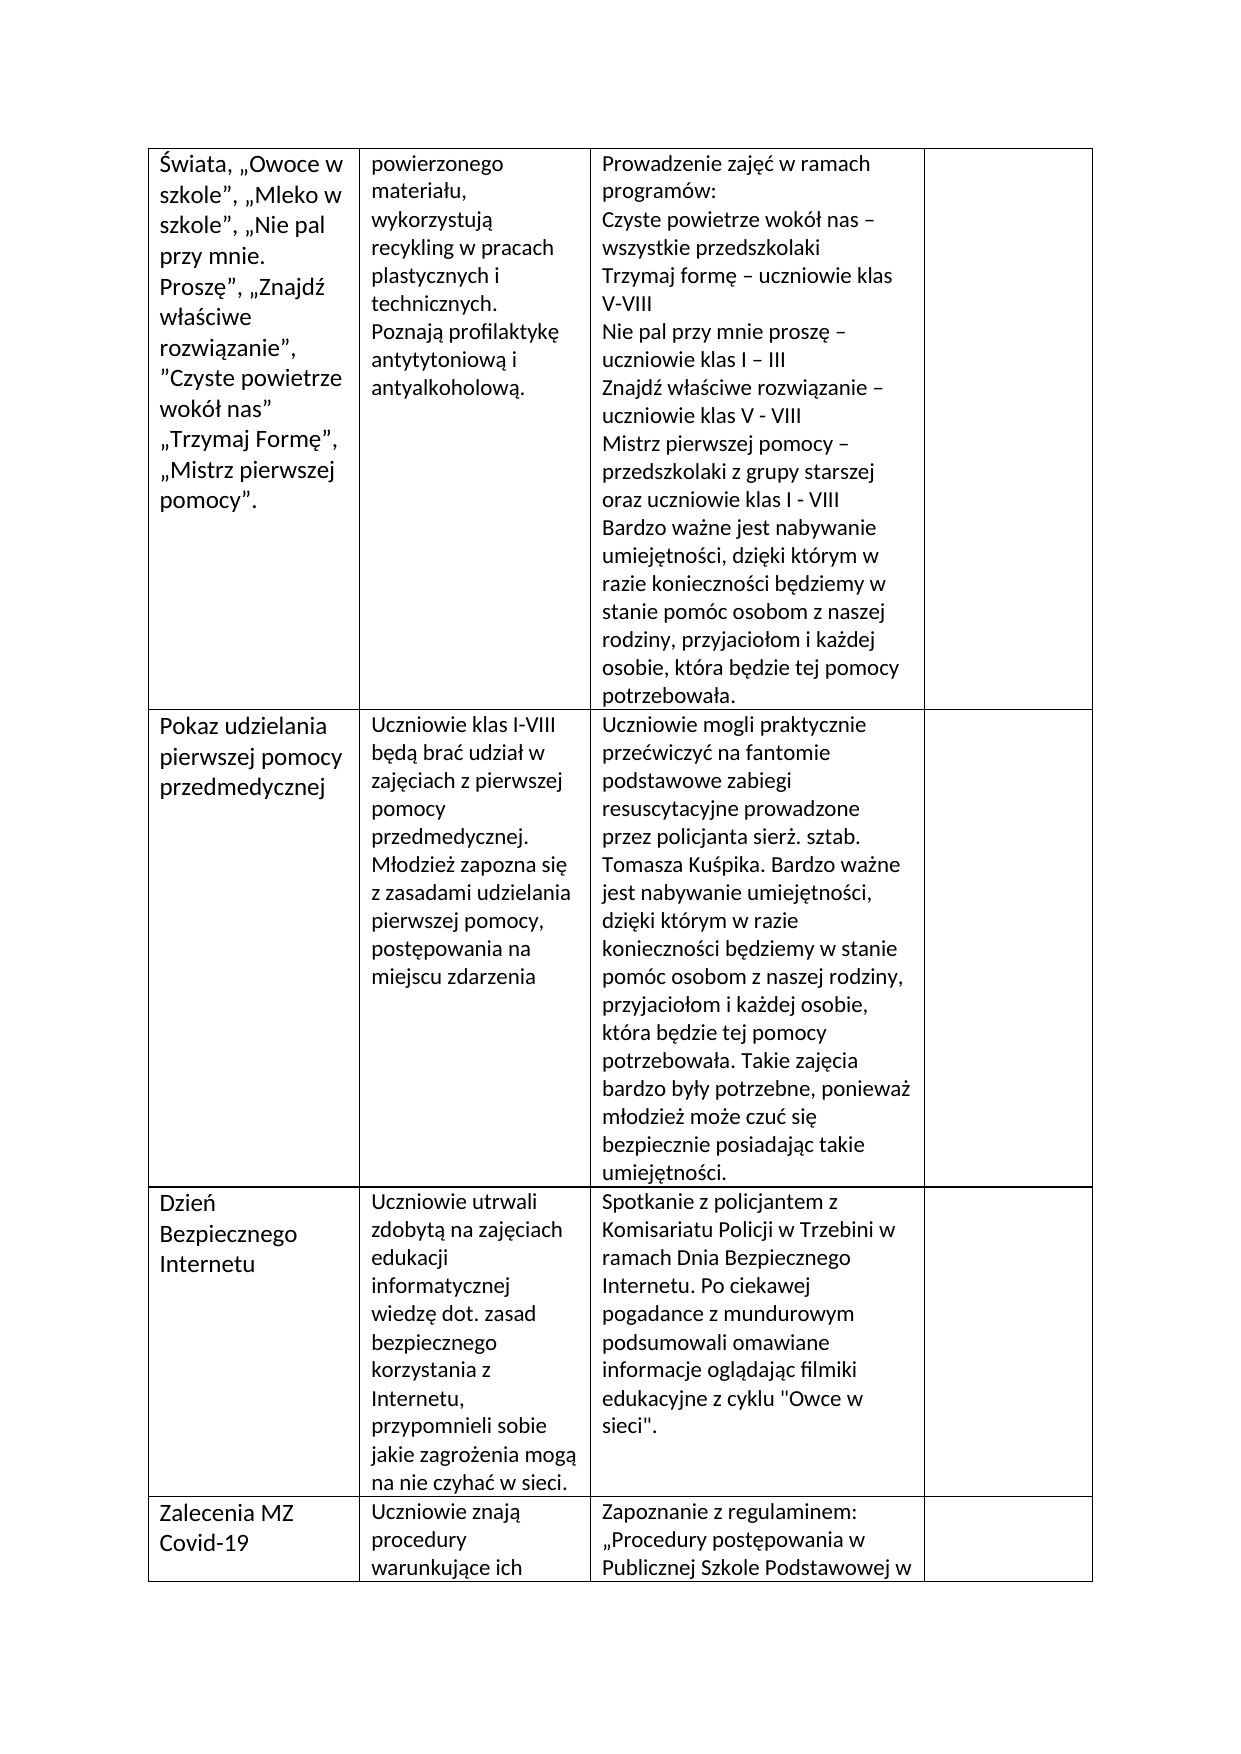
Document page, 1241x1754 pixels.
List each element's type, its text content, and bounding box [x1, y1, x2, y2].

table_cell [591, 149, 924, 709]
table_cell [149, 1497, 359, 1581]
table_cell Uczniowie mogli praktycznie przećwiczyć na fantomie podstawowe zabiegi resuscytacyjne prowadzone przez policjanta sierż. sztab. Tomasza Kuśpika. Bardzo ważne jest nabywanie umiejętności, dzięki którym w razie konieczności będziemy w stanie pomóc osobom z naszej rodziny, przyjaciołom i każdej osobie, która będzie tej pomocy potrzebowała. Takie zajęcia bardzo były potrzebne, ponieważ młodzież może czuć się bezpiecznie posiadając takie umiejętności. [591, 710, 924, 1186]
table_cell Pokaz udzielania pierwszej pomocy przedmedycznej [149, 710, 359, 1186]
table_cell [925, 710, 1092, 1186]
table_cell Uczniowie klas I-VIII będą brać udział w zajęciach z pierwszej pomocy przedmedycznej. Młodzież zapozna się z zasadami udzielania pierwszej pomocy, postępowania na miejscu zdarzenia [360, 710, 590, 1186]
table_cell Dzień Bezpiecznego Internetu [149, 1188, 359, 1496]
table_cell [591, 1497, 924, 1581]
table_cell [925, 149, 1092, 709]
table_cell Spotkanie z policjantem z Komisariatu Policji w Trzebini w ramach Dnia Bezpiecznego Internetu. Po ciekawej pogadance z mundurowym podsumowali omawiane informacje oglądając filmiki edukacyjne z cyklu "Owce w sieci". [591, 1188, 924, 1496]
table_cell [360, 1497, 590, 1581]
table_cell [149, 149, 359, 709]
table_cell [360, 149, 590, 709]
table_cell [925, 1188, 1092, 1496]
table_cell Uczniowie utrwali zdobytą na zajęciach edukacji informatycznej wiedzę dot. zasad bezpiecznego korzystania z Internetu, przypomnieli sobie jakie zagrożenia mogą na nie czyhać w sieci. [360, 1188, 590, 1496]
table_cell [925, 1497, 1092, 1581]
